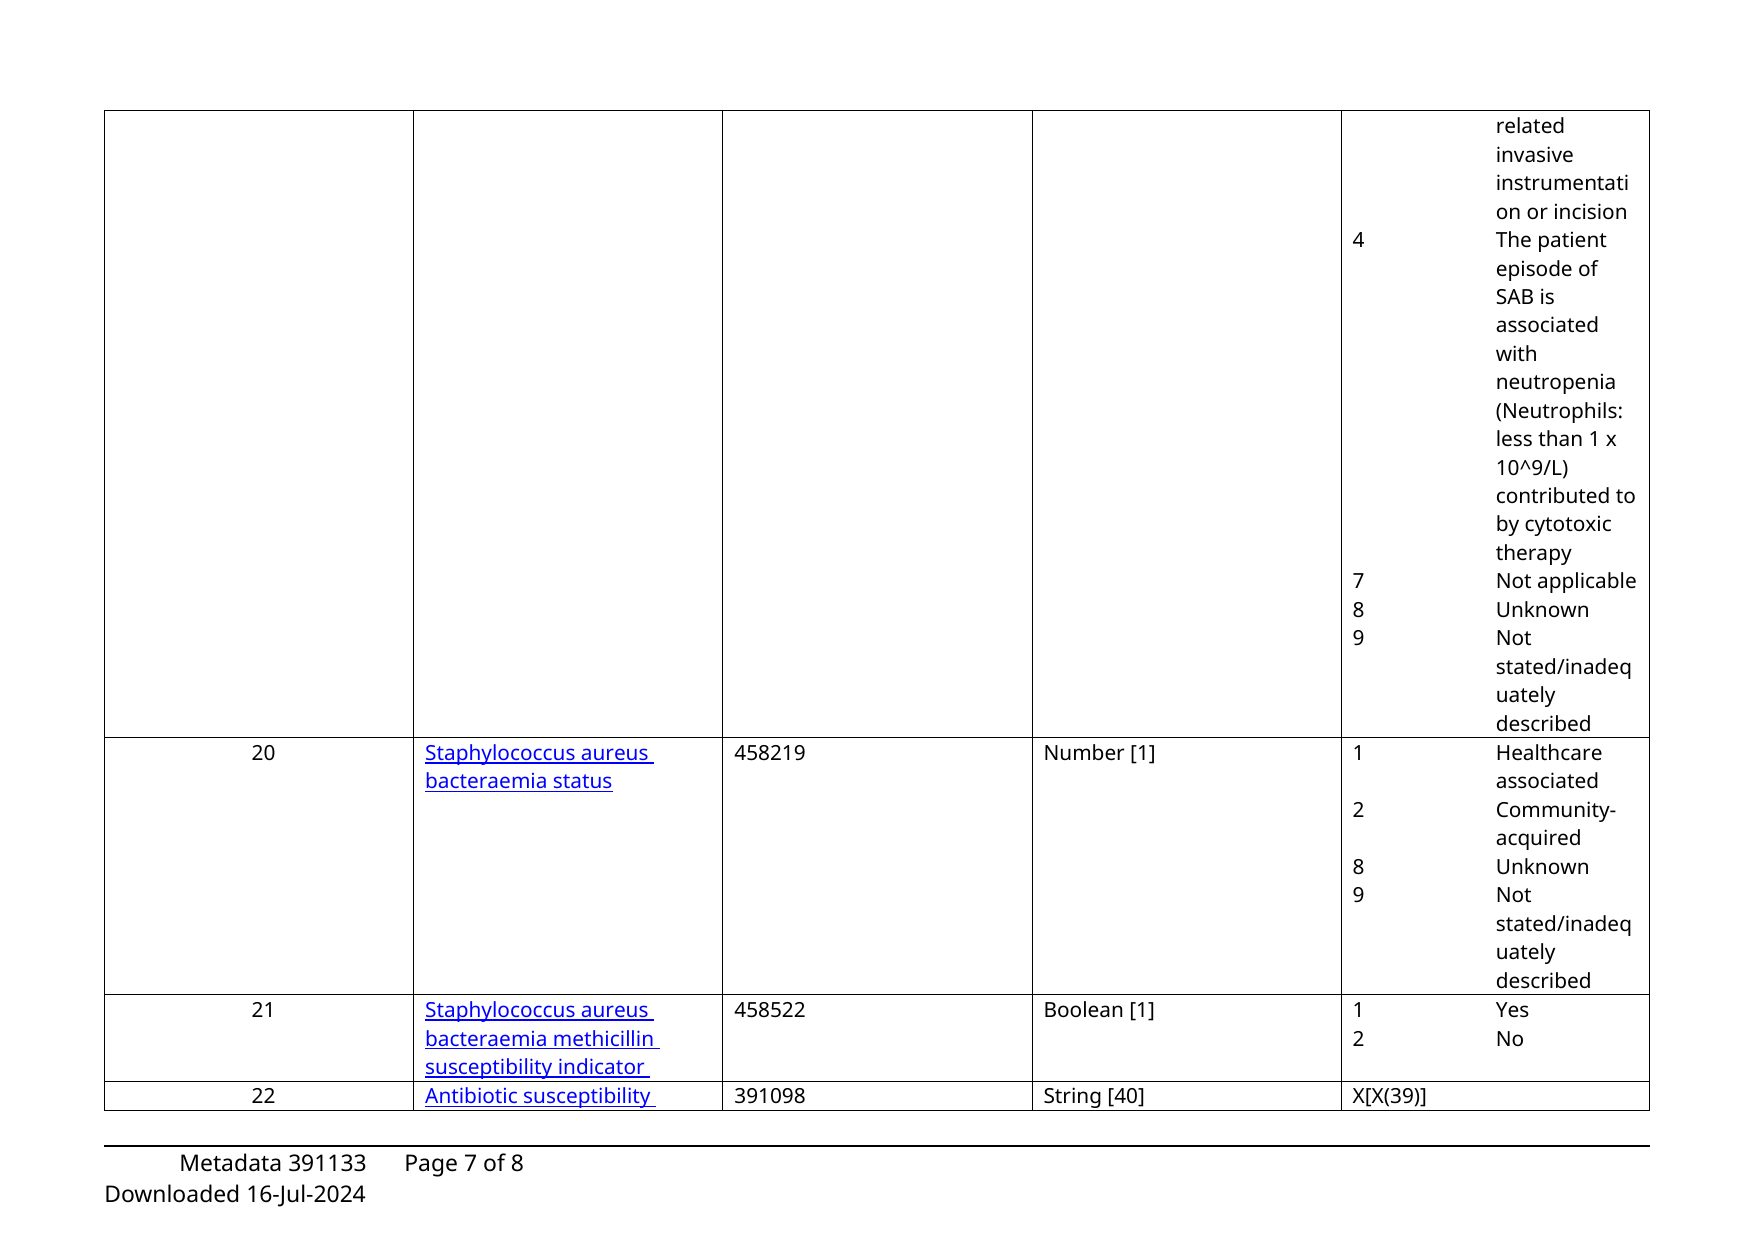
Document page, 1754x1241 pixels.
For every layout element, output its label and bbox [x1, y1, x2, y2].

table_header [1342, 738, 1649, 994]
table_header [414, 1082, 722, 1110]
table_header [105, 995, 413, 1081]
table_header [723, 1082, 1032, 1110]
table_header [414, 738, 722, 994]
table_header [1033, 995, 1341, 1081]
table_header [1033, 738, 1341, 994]
table_header [1342, 111, 1649, 737]
table_header [414, 995, 722, 1081]
table_header [1033, 111, 1341, 737]
table_header [723, 995, 1032, 1081]
table_header [1033, 1082, 1341, 1110]
table_header [723, 111, 1032, 737]
table_header [105, 738, 413, 994]
table_header [414, 111, 722, 737]
table_header [1342, 995, 1649, 1081]
table_header [105, 1082, 413, 1110]
table_header [105, 111, 413, 737]
table_header [723, 738, 1032, 994]
table_header [1342, 1082, 1649, 1110]
